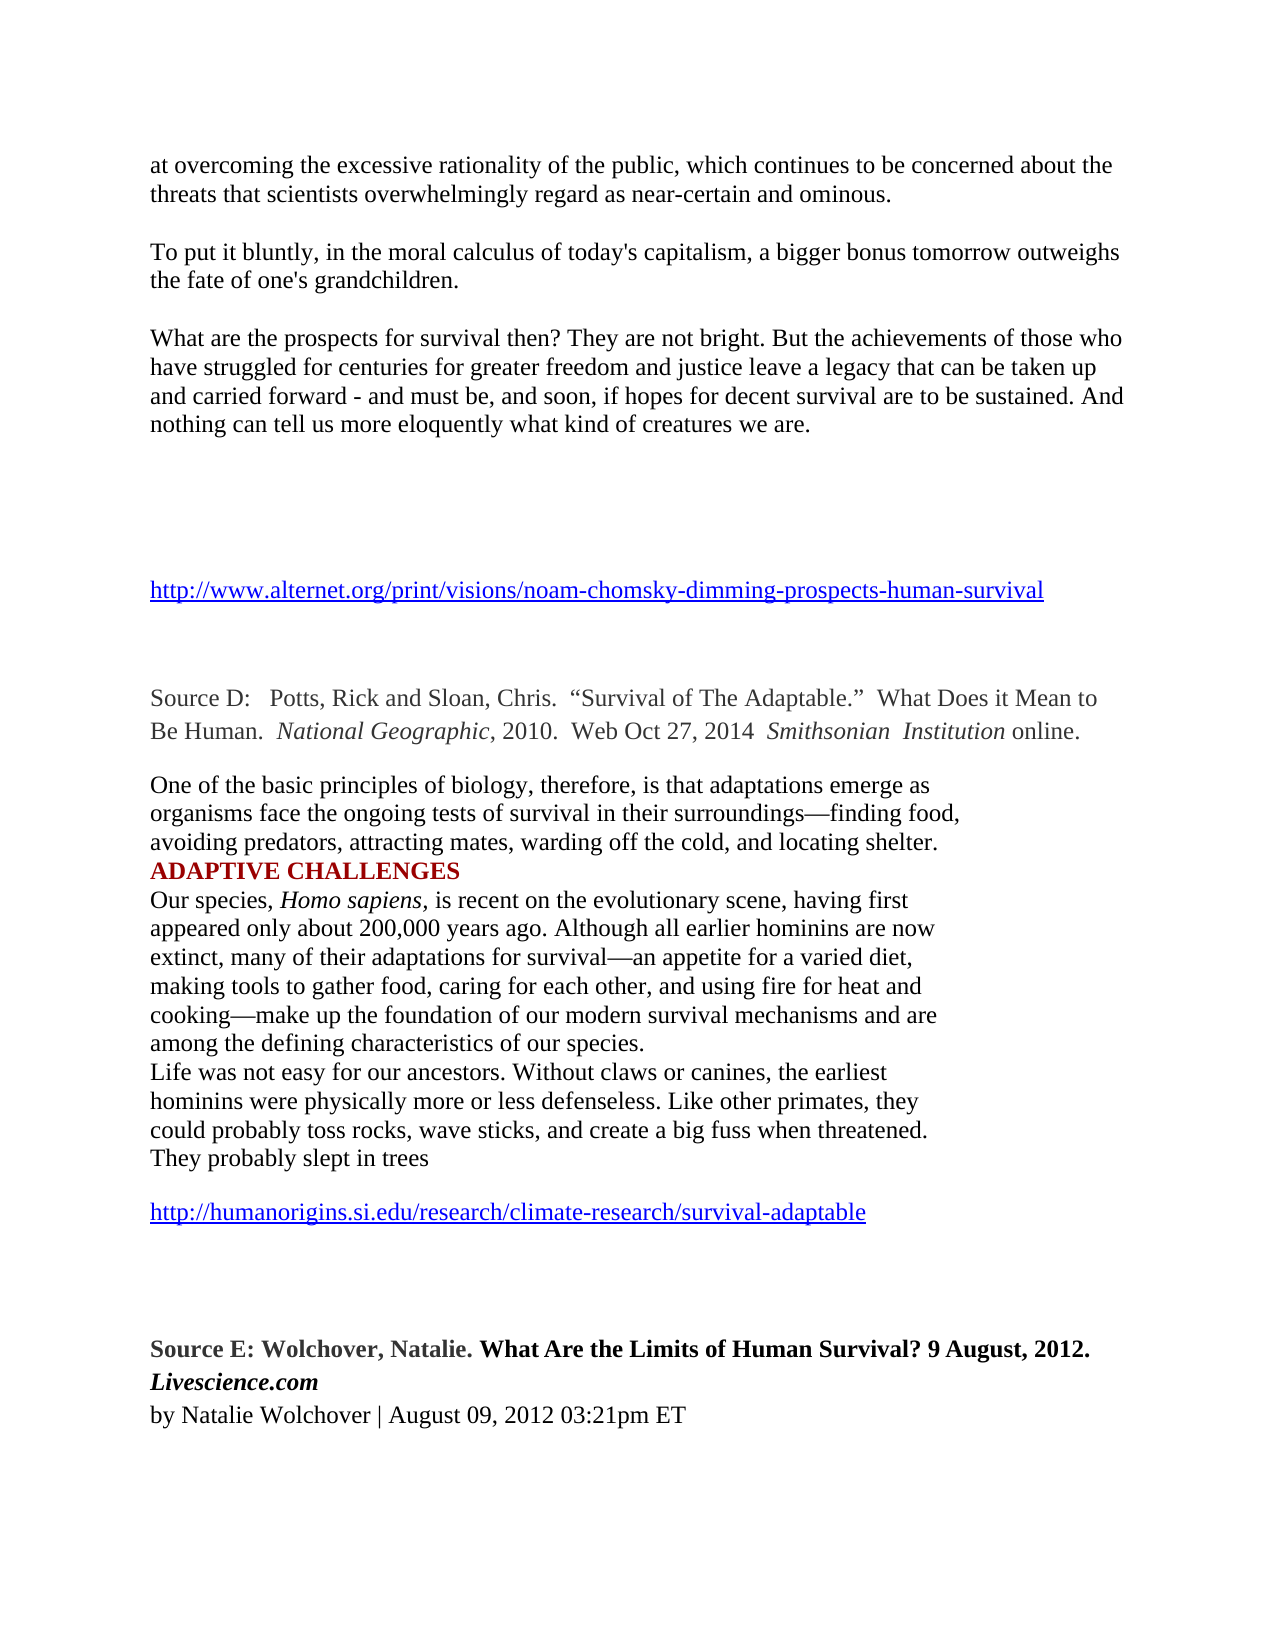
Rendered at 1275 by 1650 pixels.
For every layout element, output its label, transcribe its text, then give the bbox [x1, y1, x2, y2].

text ADAPTIVE CHALLENGES [150, 856, 1125, 885]
text http://humanorigins.si.edu/research/climate-research/survival-adaptable [150, 1197, 1125, 1226]
text One of the basic principles of biology, therefore, is that adaptations emerge as [150, 770, 1125, 798]
subtitle Source E: Wolchover, Natalie. What Are the Limits of Human Survival? 9 August, 2012. Livescience.com [150, 1334, 1125, 1396]
text among the defining characteristics of our species. [150, 1028, 1125, 1057]
text What are the prospects for survival then? They are not bright. But the achievements of those who have struggled for centuries for greater freedom and justice leave a legacy that can be taken up and carried forward - and must be, and soon, if hopes for decent survival are to be sustained. And nothing can tell us more eloquently what kind of creatures we are. [150, 323, 1125, 438]
text organisms face the ongoing tests of survival in their surroundings—finding food, [150, 798, 1125, 827]
text Source D: Potts, Rick and Sloan, Chris. “Survival of The Adaptable.” What Does it Mean to Be Human. National Geographic, 2010. Web Oct 27, 2014 Smithsonian Institution online. [150, 683, 1125, 745]
text Life was not easy for our ancestors. Without claws or canines, the earliest [150, 1057, 1125, 1086]
text could probably toss rocks, wave sticks, and create a big fuss when threatened. [150, 1115, 1125, 1143]
text To put it bluntly, in the moral calculus of today's capitalism, a bigger bonus tomorrow outweighs the fate of one's grandchildren. [150, 237, 1125, 294]
text making tools to gather food, caring for each other, and using fire for heat and [150, 971, 1125, 1000]
text hominins were physically more or less defenseless. Like other primates, they [150, 1086, 1125, 1115]
text by Natalie Wolchover | August 09, 2012 03:21pm ET [150, 1400, 1125, 1429]
text They probably slept in trees [150, 1143, 1125, 1172]
text appeared only about 200,000 years ago. Although all earlier hominins are now [150, 913, 1125, 942]
text extinct, many of their adaptations for survival—an appetite for a varied diet, [150, 942, 1125, 971]
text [150, 150, 1125, 207]
text http://www.alternet.org/print/visions/noam-chomsky-dimming-prospects-human-survival [150, 575, 1125, 604]
text avoiding predators, attracting mates, warding off the cold, and locating shelter. [150, 827, 1125, 856]
text Our species, Homo sapiens, is recent on the evolutionary scene, having first [150, 885, 1125, 913]
text cooking—make up the foundation of our modern survival mechanisms and are [150, 1000, 1125, 1028]
